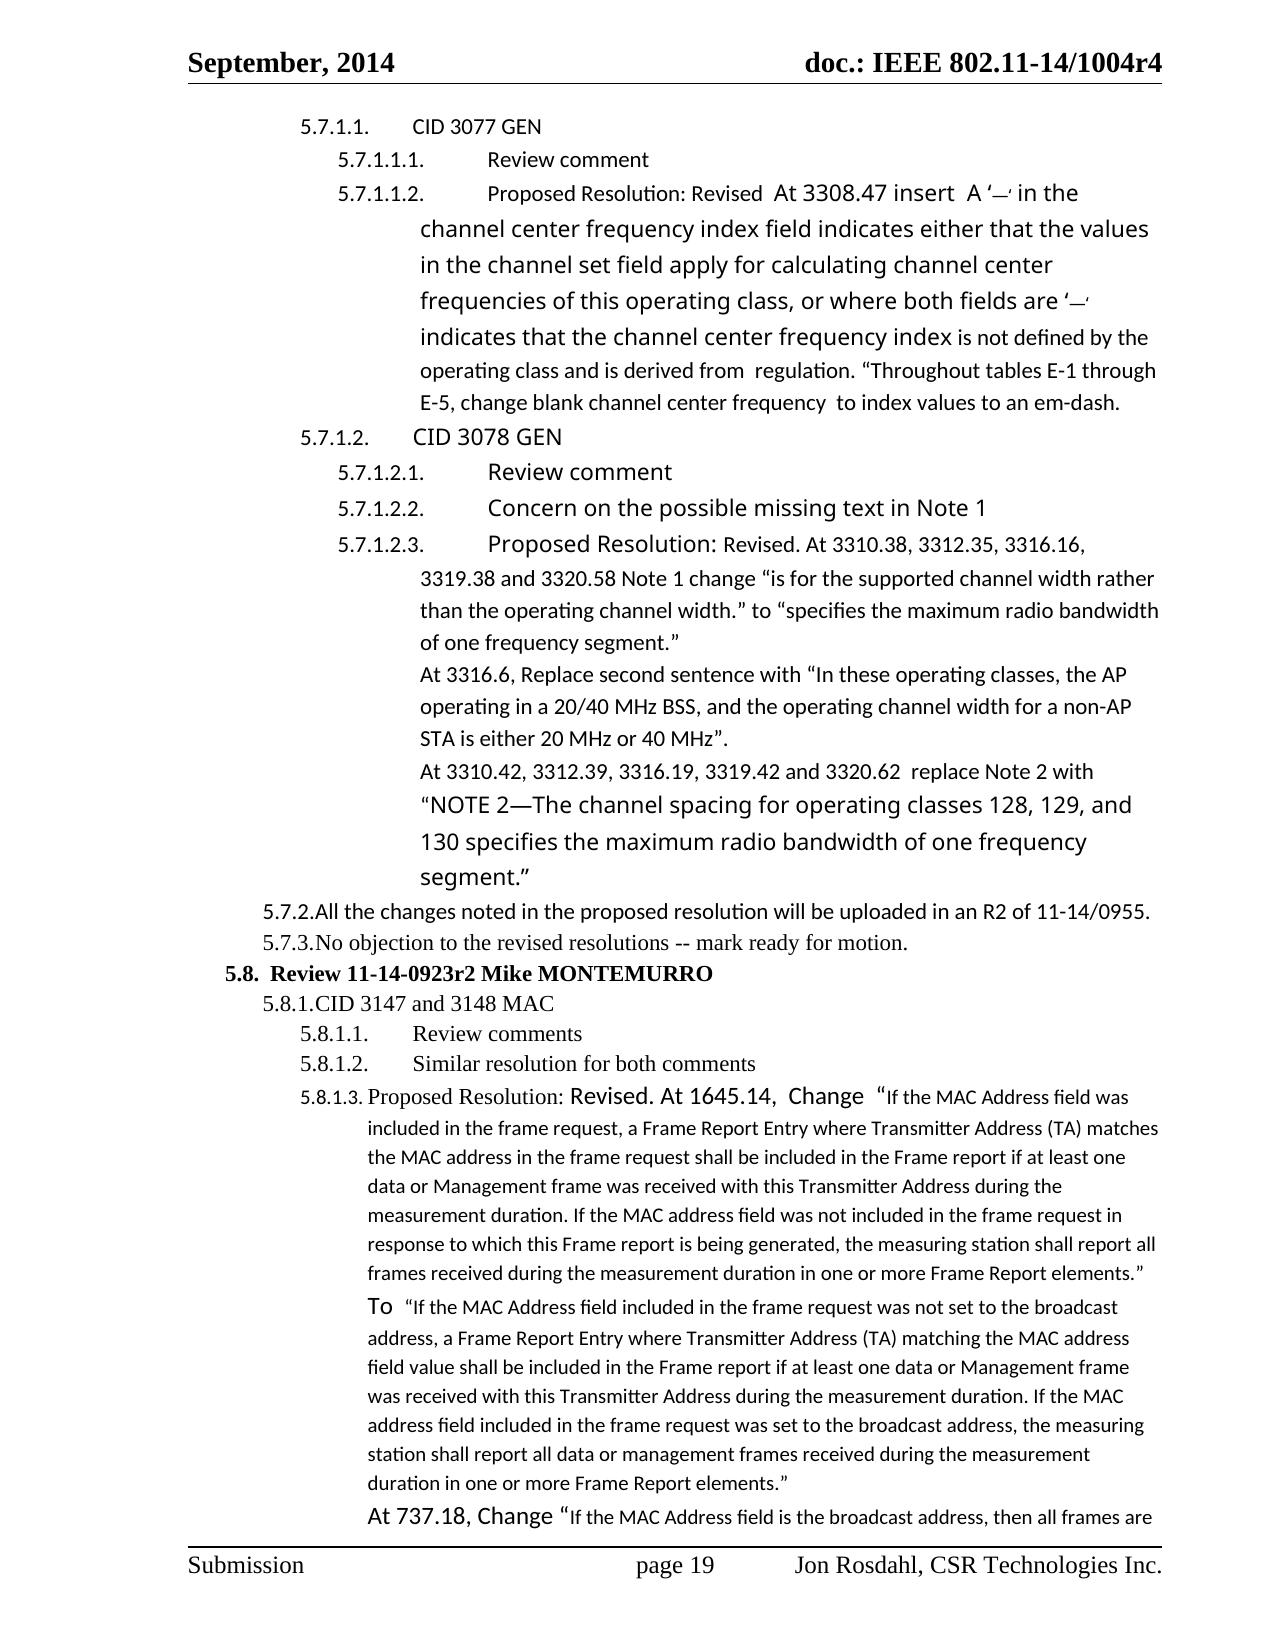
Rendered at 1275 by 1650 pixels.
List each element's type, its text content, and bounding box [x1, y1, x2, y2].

list Proposed Resolution: Revised. At 1645.14, Change “If the MAC Address field was included in the frame request, a Frame Report Entry where Transmitter Address (TA) matches the MAC address in the frame request shall be included in the Frame report if at least one data or Management frame was received with this Transmitter Address during the measurement duration. If the MAC address field was not included in the frame request in response to which this Frame report is being generated, the measuring station shall report all frames received during the measurement duration in one or more Frame Report elements.” To “If the MAC Address field included in the frame request was not set to the broadcast address, a Frame Report Entry where Transmitter Address (TA) matching the MAC address field value shall be included in the Frame report if at least one data or Management frame was received with this Transmitter Address during the measurement duration. If the MAC address field included in the frame request was set to the broadcast address, the measuring station shall report all data or management frames received during the measurement duration in one or more Frame Report elements.” [300, 1081, 1162, 1496]
list Proposed Resolution: Revised. At 3310.38, 3312.35, 3316.16, 3319.38 and 3320.58 Note 1 change “is for the supported channel width rather than the operating channel width.” to “specifies the maximum radio bandwidth of one frequency segment.” [337, 528, 1162, 656]
list Proposed Resolution: Revised At 3308.47 insert A ‘—‘ in the channel center frequency index field indicates either that the values in the channel set field apply for calculating channel center frequencies of this operating class, or where both fields are ‘—‘ indicates that the channel center frequency index is not defined by the operating class and is derived from regulation. “Throughout tables E-1 through E-5, change blank channel center frequency to index values to an em-dash. [337, 177, 1162, 416]
list Review comment [337, 456, 1162, 488]
list CID 3077 GEN [300, 112, 1162, 141]
list CID 3147 and 3148 MAC [262, 990, 1162, 1016]
list Review comments [300, 1020, 1162, 1046]
list Review 11-14-0923r2 Mike MONTEMURRO [225, 960, 1162, 986]
list CID 3078 GEN [300, 420, 1162, 452]
list Concern on the possible missing text in Note 1 [337, 492, 1162, 523]
list Similar resolution for both comments [300, 1050, 1162, 1077]
list All the changes noted in the proposed resolution will be uploaded in an R2 of 11-14/0955. [262, 897, 1162, 925]
list Review comment [337, 145, 1162, 173]
list At 3316.6, Replace second sentence with “In these operating classes, the AP operating in a 20/40 MHz BSS, and the operating channel width for a non-AP STA is either 20 MHz or 40 MHz”. [420, 660, 1162, 753]
list No objection to the revised resolutions -- mark ready for motion. [262, 929, 1162, 956]
list At 3310.42, 3312.39, 3316.19, 3319.42 and 3320.62 replace Note 2 with “NOTE 2—The channel spacing for operating classes 128, 129, and 130 specifies the maximum radio bandwidth of one frequency segment.” [420, 757, 1162, 893]
